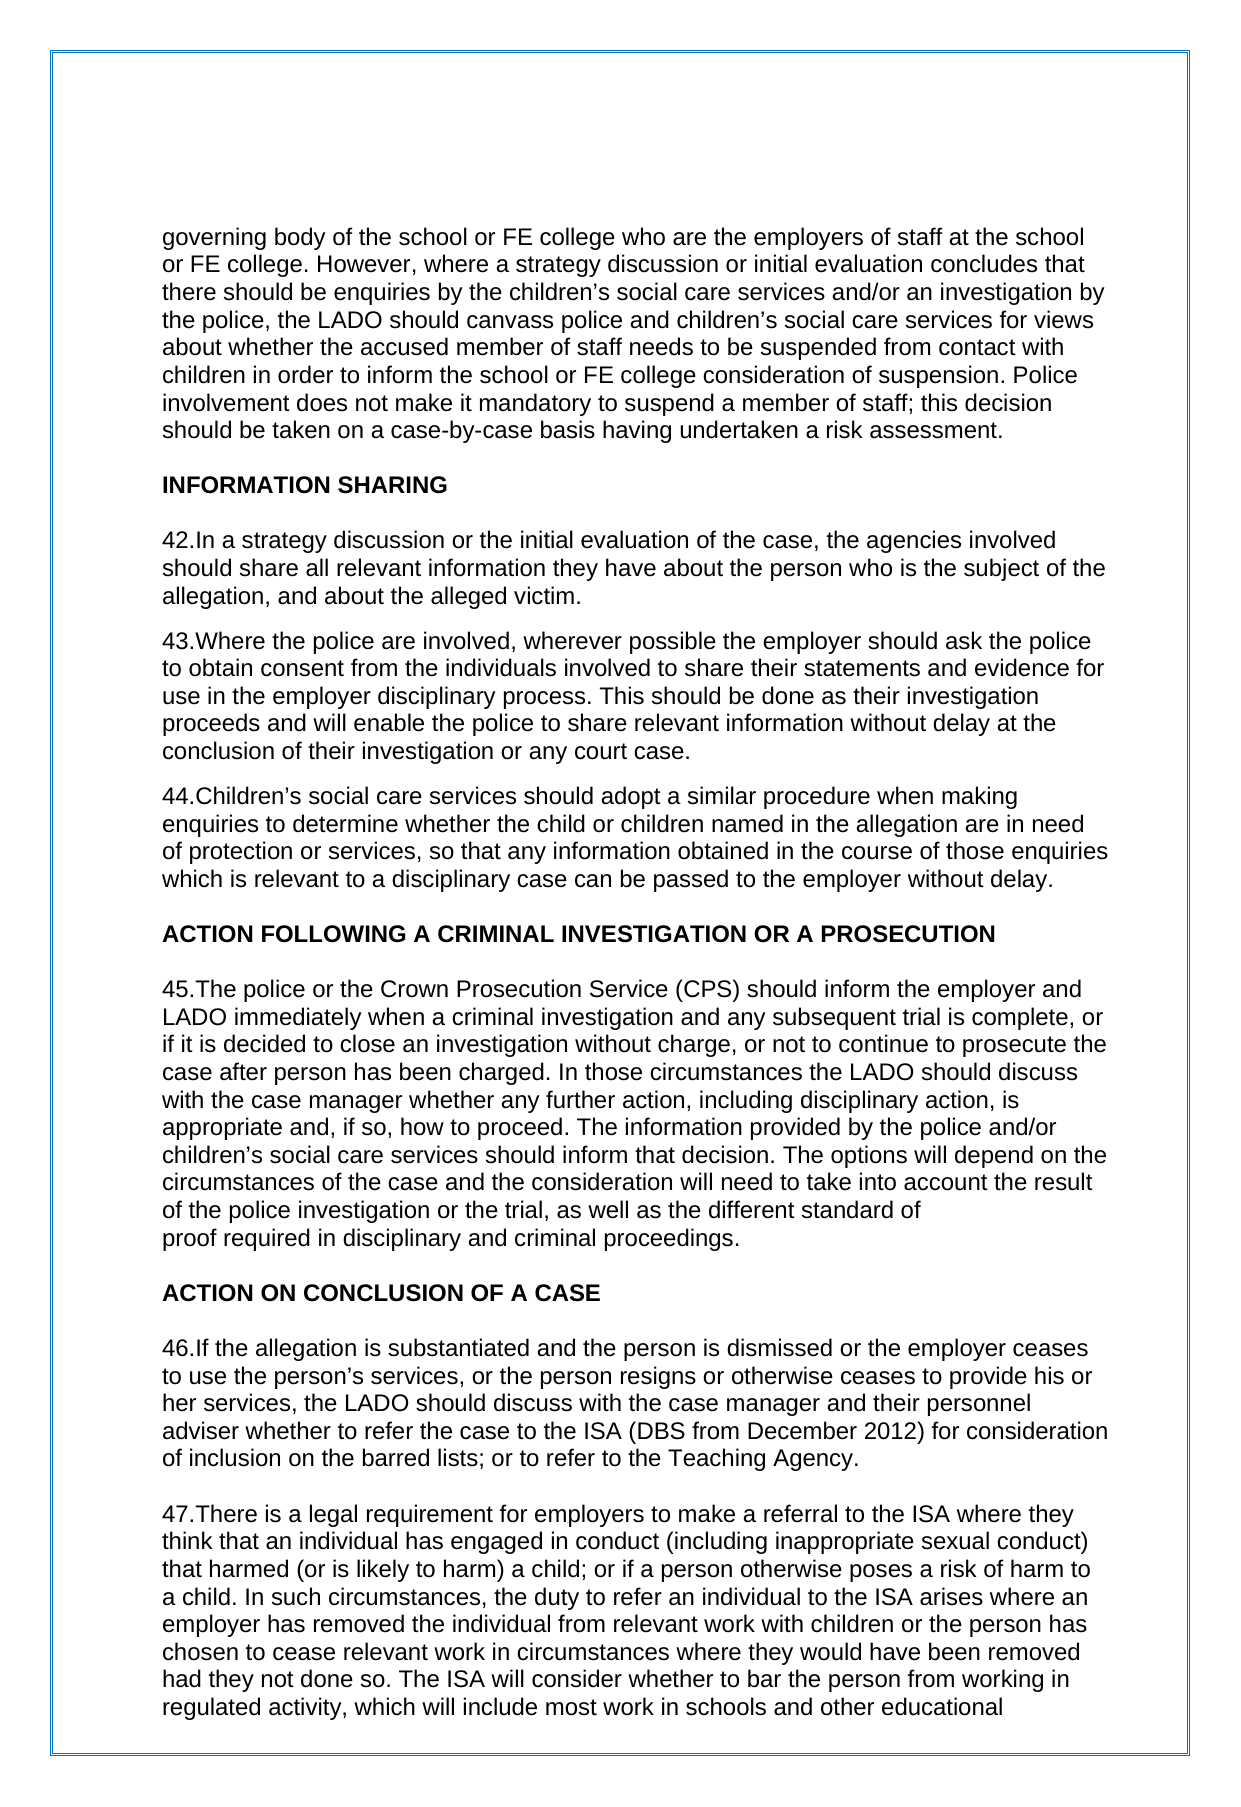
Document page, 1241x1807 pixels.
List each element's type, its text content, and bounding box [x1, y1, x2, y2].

text proof required in disciplinary and criminal proceedings. [162, 1223, 1112, 1251]
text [162, 1499, 1112, 1720]
text 44.Children’s social care services should adopt a similar procedure when making enquiries to determine whether the child or children named in the allegation are in need of protection or services, so that any information obtained in the course of those enquiries which is relevant to a disciplinary case can be passed to the employer without delay. [162, 782, 1112, 892]
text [162, 223, 1112, 444]
text 42.In a strategy discussion or the initial evaluation of the case, the agencies involved should share all relevant information they have about the person who is the subject of the allegation, and about the alleged victim. [162, 526, 1112, 609]
text ACTION ON CONCLUSION OF A CASE [162, 1279, 1112, 1306]
text 43.Where the police are involved, wherever possible the employer should ask the police to obtain consent from the individuals involved to share their statements and evidence for use in the employer disciplinary process. This should be done as their investigation proceeds and will enable the police to share relevant information without delay at the conclusion of their investigation or any court case. [162, 627, 1112, 764]
text 45.The police or the Crown Prosecution Service (CPS) should inform the employer and LADO immediately when a criminal investigation and any subsequent trial is complete, or if it is decided to close an investigation without charge, or not to continue to prosecute the case after person has been charged. In those circumstances the LADO should discuss with the case manager whether any further action, including disciplinary action, is appropriate and, if so, how to proceed. The information provided by the police and/or children’s social care services should inform that decision. The options will depend on the circumstances of the case and the consideration will need to take into account the result of the police investigation or the trial, as well as the different standard of [162, 975, 1112, 1223]
text ACTION FOLLOWING A CRIMINAL INVESTIGATION OR A PROSECUTION [162, 920, 1112, 947]
text 46.If the allegation is substantiated and the person is dismissed or the employer ceases to use the person’s services, or the person resigns or otherwise ceases to provide his or her services, the LADO should discuss with the case manager and their personnel adviser whether to refer the case to the ISA (DBS from December 2012) for consideration of inclusion on the barred lists; or to refer to the Teaching Agency. [162, 1334, 1112, 1472]
text INFORMATION SHARING [162, 471, 1112, 499]
